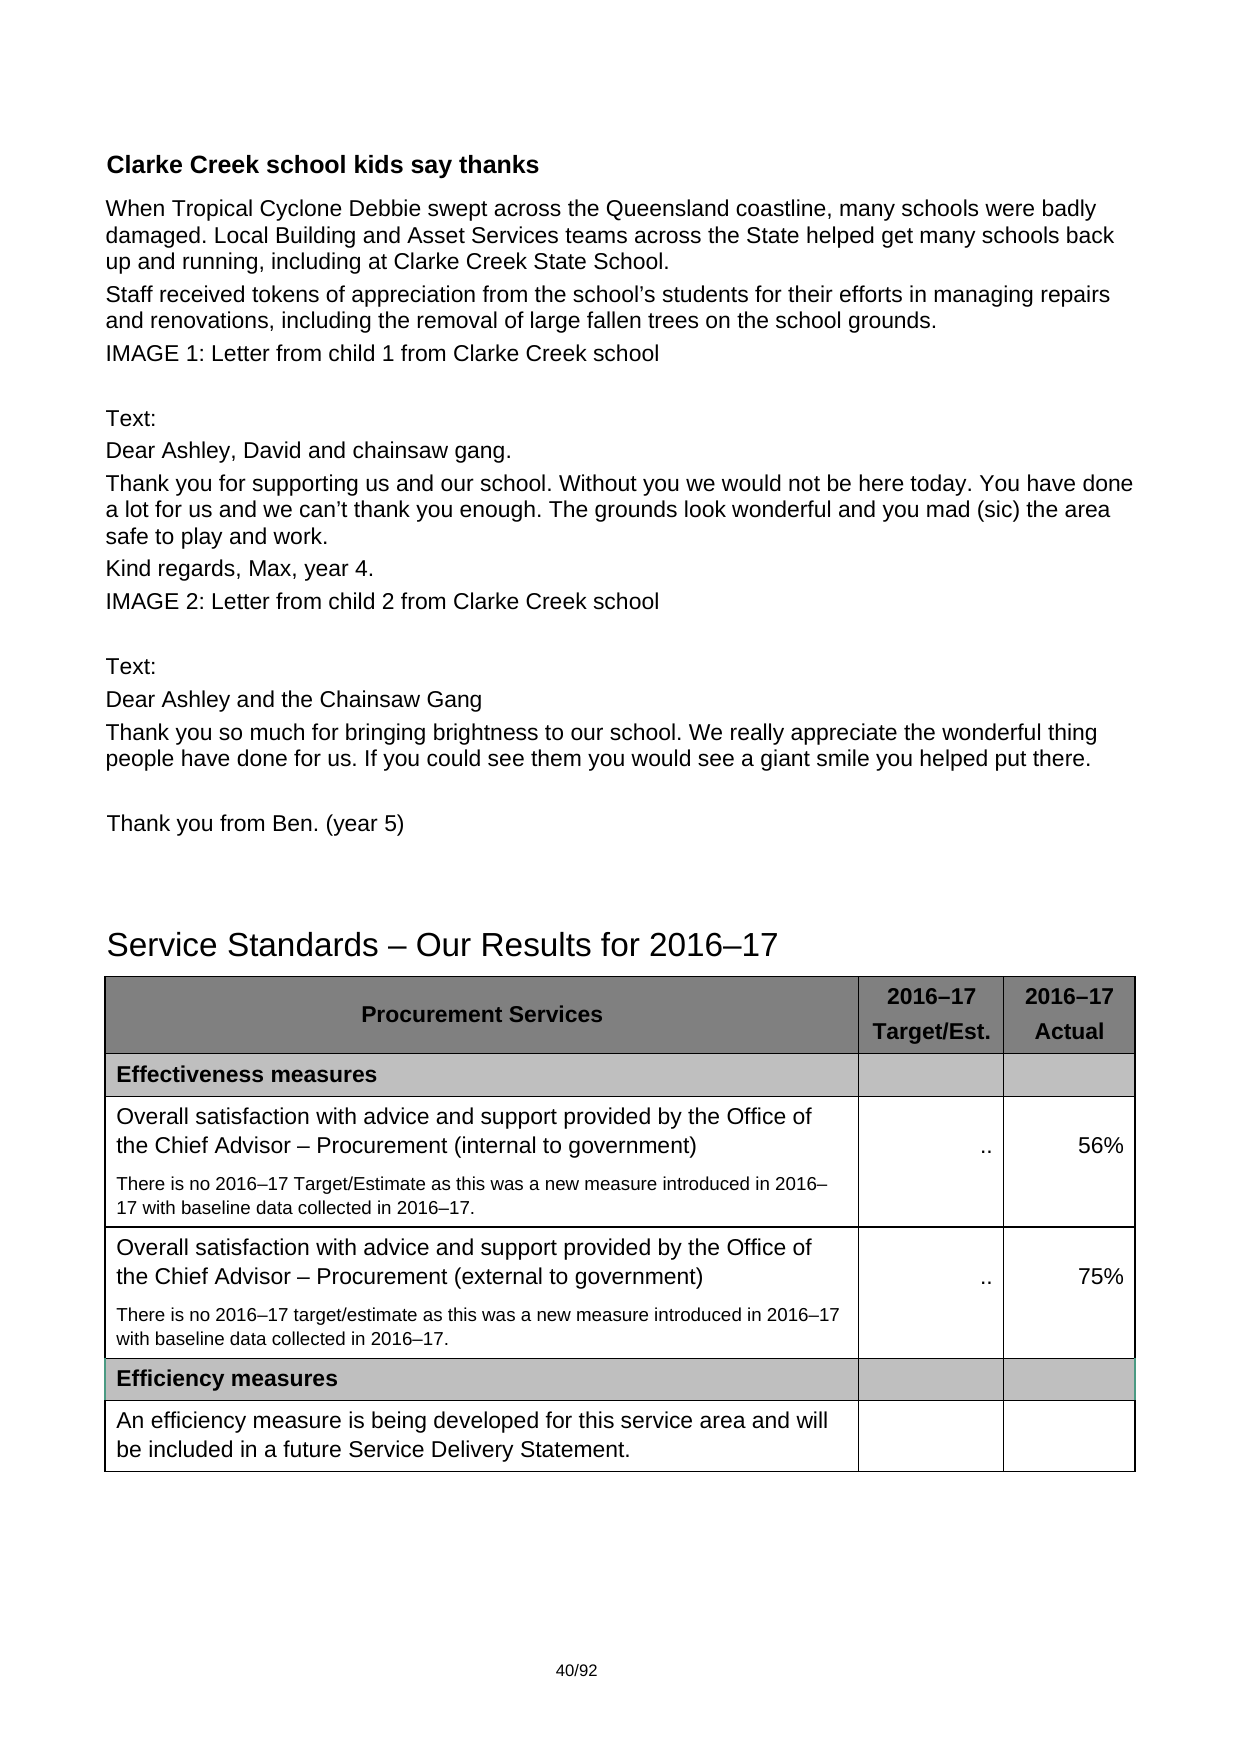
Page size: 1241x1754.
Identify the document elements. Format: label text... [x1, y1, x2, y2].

list Kind regards, Max, year 4. [105, 555, 1134, 582]
table_cell [1004, 1401, 1134, 1471]
list Text: [105, 405, 1134, 431]
list When Tropical Cyclone Debbie swept across the Queensland coastline, many schools were badly damaged. Local Building and Asset Services teams across the State helped get many schools back up and running, including at Clarke Creek State School. [105, 195, 1134, 274]
list Dear Ashley, David and chainsaw gang. [105, 437, 1134, 464]
table_cell [859, 1359, 1003, 1400]
table_cell Overall satisfaction with advice and support provided by the Office of the Chief Advisor – Procurement (external to government) [106, 1228, 858, 1297]
table_cell .. [859, 1228, 1003, 1297]
table_cell Overall satisfaction with advice and support provided by the Office of the Chief Advisor – Procurement (internal to government) [106, 1097, 858, 1167]
table_cell Effectiveness measures [106, 1054, 858, 1096]
subtitle Service Standards – Our Results for 2016–17 [106, 925, 1134, 963]
table_cell 75% [1004, 1228, 1134, 1297]
table_cell An efficiency measure is being developed for this service area and will be included in a future Service Delivery Statement. [106, 1401, 858, 1471]
table_cell 56% [1004, 1097, 1134, 1167]
list Thank you from Ben. (year 5) [106, 810, 1134, 836]
table_cell [859, 1054, 1003, 1096]
table_cell [859, 1167, 1003, 1226]
table_cell [1004, 1298, 1134, 1357]
table_cell Efficiency measures [106, 1359, 858, 1400]
list IMAGE 2: Letter from child 2 from Clarke Creek school [105, 588, 1134, 614]
table_cell .. [859, 1097, 1003, 1167]
list Thank you so much for bringing brightness to our school. We really appreciate the wonderful thing people have done for us. If you could see them you would see a giant smile you helped put there. [105, 718, 1134, 771]
list Staff received tokens of appreciation from the school’s students for their efforts in managing repairs and renovations, including the removal of large fallen trees on the school grounds. [105, 281, 1134, 333]
list IMAGE 1: Letter from child 1 from Clarke Creek school [105, 340, 1134, 366]
table_cell [1004, 1167, 1134, 1226]
text Clarke Creek school kids say thanks [106, 150, 1134, 179]
list Dear Ashley and the Chainsaw Gang [105, 686, 1134, 712]
table_cell [859, 1401, 1003, 1471]
table_cell [859, 1298, 1003, 1357]
table_cell [1004, 1054, 1134, 1096]
table_header Procurement Services [106, 977, 858, 1053]
table_header 2016–17 Target/Est. [859, 977, 1003, 1053]
list Thank you for supporting us and our school. Without you we would not be here today. You have done a lot for us and we can’t thank you enough. The grounds look wonderful and you mad (sic) the area safe to play and work. [105, 470, 1134, 549]
table_cell There is no 2016–17 target/estimate as this was a new measure introduced in 2016–17 with baseline data collected in 2016–17. [106, 1298, 858, 1357]
table_cell There is no 2016–17 Target/Estimate as this was a new measure introduced in 2016–17 with baseline data collected in 2016–17. [106, 1167, 858, 1226]
list Text: [105, 653, 1134, 679]
table_header 2016–17 Actual [1004, 977, 1134, 1053]
table_cell [1004, 1359, 1134, 1400]
